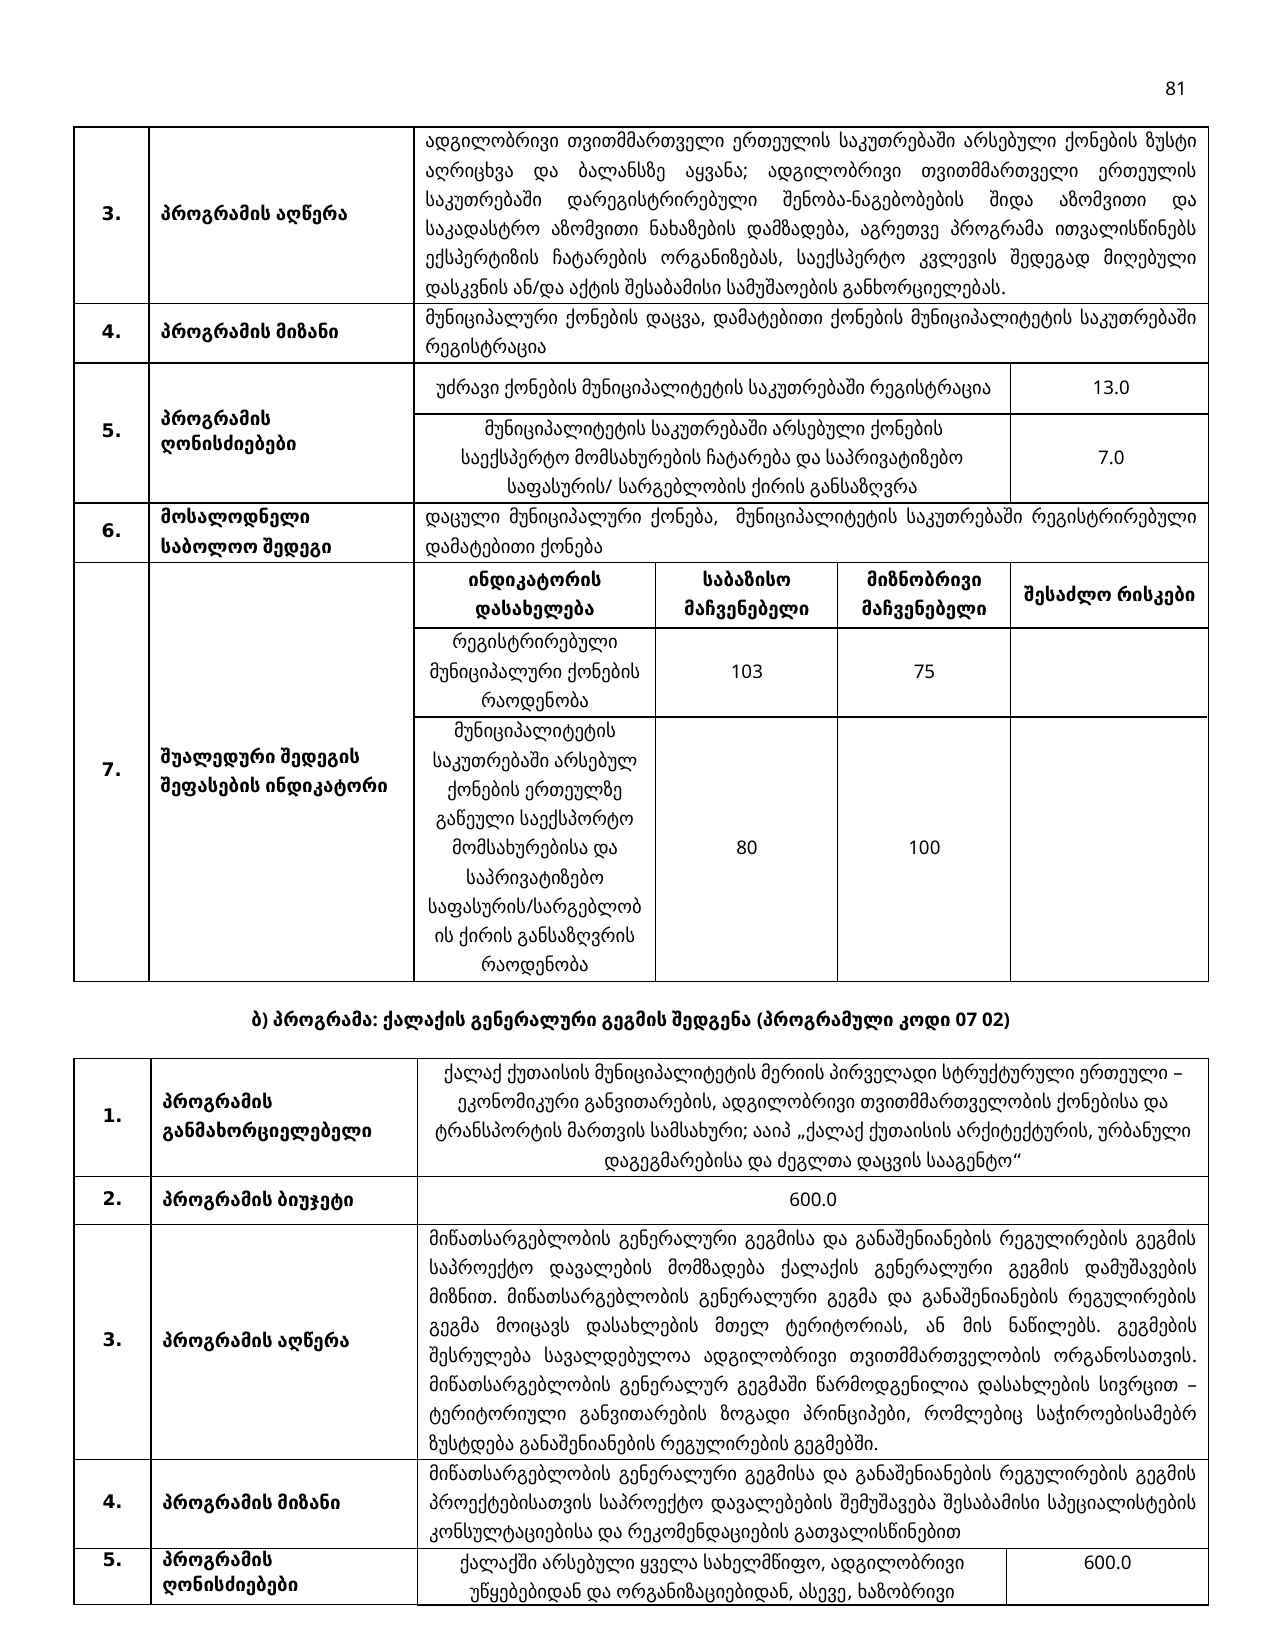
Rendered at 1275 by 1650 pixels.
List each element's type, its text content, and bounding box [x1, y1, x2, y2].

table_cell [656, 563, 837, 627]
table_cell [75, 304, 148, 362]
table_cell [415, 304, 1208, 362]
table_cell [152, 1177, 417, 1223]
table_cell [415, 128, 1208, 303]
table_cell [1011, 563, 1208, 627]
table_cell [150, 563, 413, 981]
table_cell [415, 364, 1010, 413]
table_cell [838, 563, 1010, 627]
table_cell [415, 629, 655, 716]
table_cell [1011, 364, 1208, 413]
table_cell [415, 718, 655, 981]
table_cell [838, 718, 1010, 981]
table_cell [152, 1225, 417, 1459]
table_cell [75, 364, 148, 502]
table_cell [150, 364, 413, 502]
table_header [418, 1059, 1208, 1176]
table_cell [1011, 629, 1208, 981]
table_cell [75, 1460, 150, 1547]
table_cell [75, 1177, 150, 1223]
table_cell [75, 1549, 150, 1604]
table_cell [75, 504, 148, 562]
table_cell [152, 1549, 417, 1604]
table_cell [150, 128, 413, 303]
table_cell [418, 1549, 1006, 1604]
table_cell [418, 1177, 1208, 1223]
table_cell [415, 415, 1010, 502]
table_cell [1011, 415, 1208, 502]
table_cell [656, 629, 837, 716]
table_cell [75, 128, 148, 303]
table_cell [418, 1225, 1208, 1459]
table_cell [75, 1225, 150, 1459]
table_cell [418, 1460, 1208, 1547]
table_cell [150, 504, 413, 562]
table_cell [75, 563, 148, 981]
text ბ) პროგრამა: ქალაქის გენერალური გეგმის შედგენა (პროგრამული კოდი 07 02) [177, 1007, 1186, 1032]
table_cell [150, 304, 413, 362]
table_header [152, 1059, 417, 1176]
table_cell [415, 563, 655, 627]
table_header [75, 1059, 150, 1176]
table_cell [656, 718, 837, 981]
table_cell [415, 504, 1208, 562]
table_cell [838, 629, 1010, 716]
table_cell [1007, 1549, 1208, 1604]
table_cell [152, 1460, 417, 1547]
